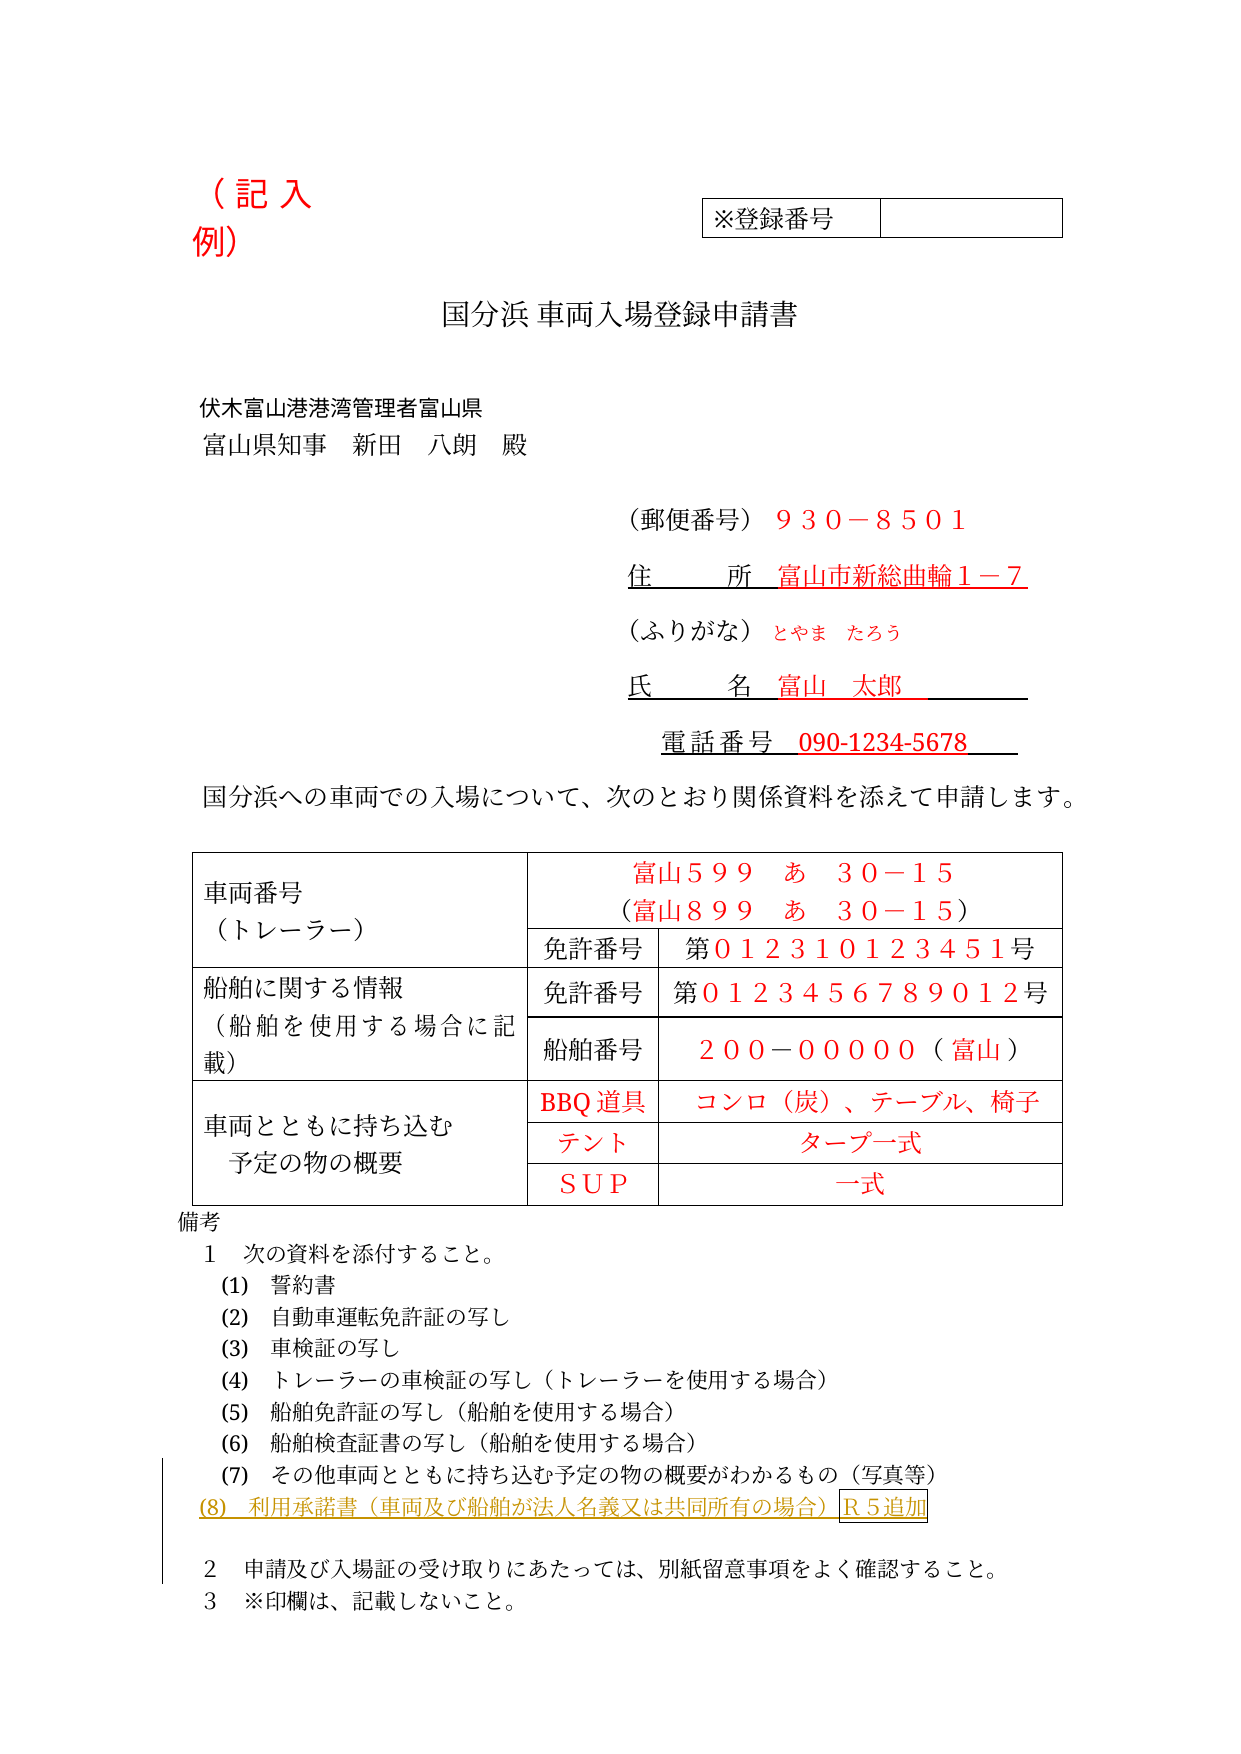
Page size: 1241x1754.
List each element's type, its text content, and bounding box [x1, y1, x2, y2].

table_cell 免許番号 [528, 968, 658, 1016]
text (6) 船舶検査証書の写し（船舶を使用する場合） [177, 1426, 1063, 1458]
table_header 車両番号 （トレーラー） [193, 853, 527, 967]
table_cell 免許番号 [528, 929, 658, 967]
text 国分浜への車両での入場について、次のとおり関係資料を添えて申請します。 [177, 777, 1063, 852]
table_cell ２００－０００００（ 富山 ） [659, 1018, 1062, 1080]
table_cell テント [528, 1123, 658, 1163]
text (7) その他車両とともに持ち込む予定の物の概要がわかるもの（写真等） [177, 1458, 1063, 1489]
table_cell 船舶に関する情報 （船舶を使用する場合に記載） [193, 968, 527, 1080]
text 氏 名 富山 太郎 [527, 666, 1063, 704]
text ３ ※印欄は、記載しないこと。 [177, 1584, 1063, 1616]
text 備考 [177, 1206, 1063, 1237]
table_cell 一式 [659, 1164, 1062, 1204]
text 国分浜 車両入場登録申請書 [177, 275, 1063, 350]
table_header ※登録番号 [703, 199, 880, 237]
table_cell 第０１２３１０１２３４５１号 [659, 929, 1062, 967]
table_cell コンロ（炭）、テーブル、椅子 [659, 1081, 1062, 1122]
text (2) 自動車運転免許証の写し [177, 1300, 1063, 1332]
text ２ 申請及び入場証の受け取りにあたっては、別紙留意事項をよく確認すること。 [177, 1553, 1063, 1584]
text （ふりがな） とやま たろう [527, 611, 1063, 648]
text 富山県知事 新田 八朗 殿 [177, 425, 1063, 463]
text 住 所 富山市新総曲輪１－７ [527, 556, 1063, 593]
text 伏木富山港港湾管理者富山県 [177, 388, 1063, 425]
text (4) トレーラーの車検証の写し（トレーラーを使用する場合） [177, 1363, 1063, 1395]
table_cell ＳＵＰ [528, 1164, 658, 1204]
table_header [881, 199, 1062, 237]
table_cell 車両とともに持ち込む 予定の物の概要 [193, 1081, 527, 1204]
table_header 富山５９９ あ ３０－１５ （富山８９９ あ ３０－１５） [528, 853, 1062, 928]
text １ 次の資料を添付すること。 [177, 1237, 1063, 1268]
table_cell 第０１２３４５６７８９０１２号 [659, 968, 1062, 1016]
table_cell BBQ道具 [528, 1081, 658, 1122]
text (1) 誓約書 [177, 1268, 1063, 1300]
table_cell タープ一式 [659, 1123, 1062, 1163]
text （郵便番号） ９３０－８５０１ [527, 500, 1063, 538]
text (5) 船舶免許証の写し（船舶を使用する場合） [177, 1395, 1063, 1426]
text (3) 車検証の写し [177, 1332, 1063, 1363]
text 電話番号 090-1234-5678 [527, 722, 1063, 759]
table_cell 船舶番号 [528, 1018, 658, 1080]
